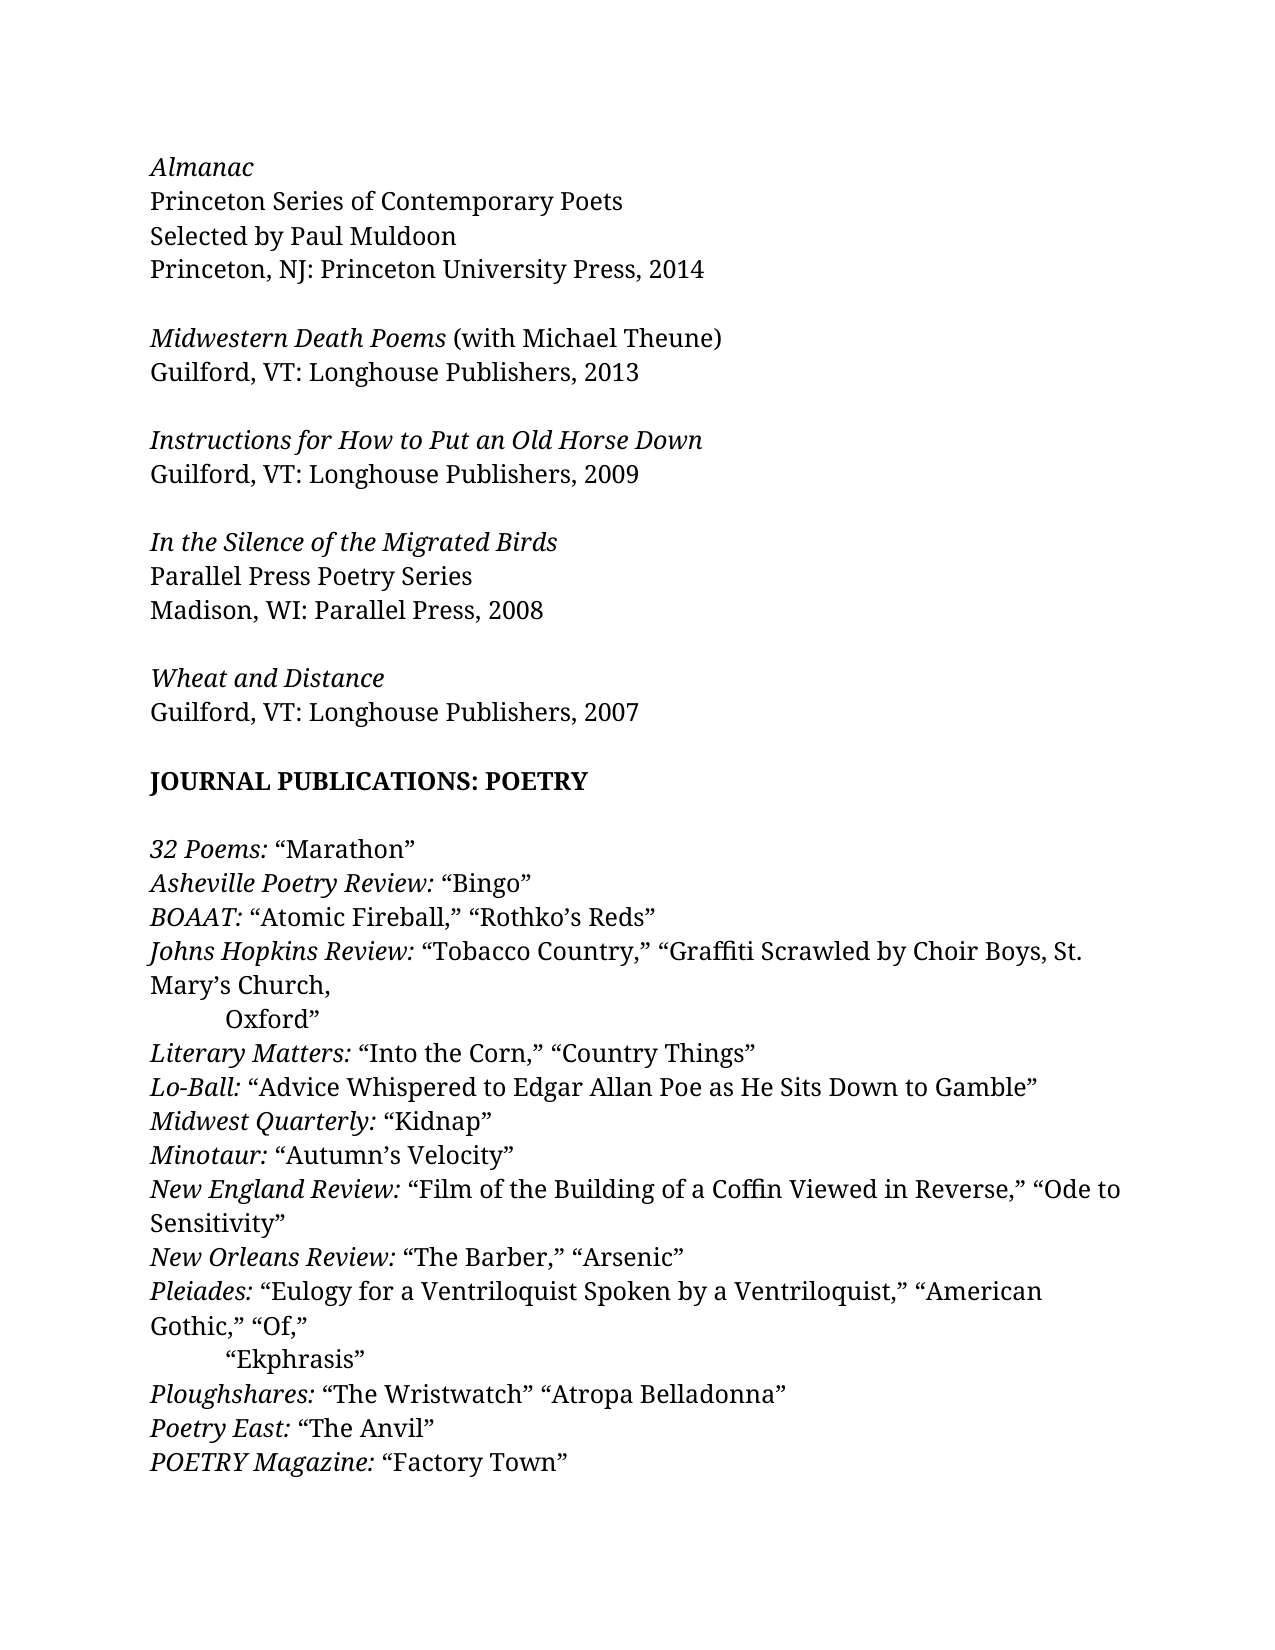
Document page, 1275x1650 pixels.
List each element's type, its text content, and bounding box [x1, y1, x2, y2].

text Poetry East: “The Anvil” [150, 1410, 1125, 1444]
text Almanac [150, 150, 1125, 184]
text Madison, WI: Parallel Press, 2008 [150, 593, 1125, 627]
text Princeton, NJ: Princeton University Press, 2014 [150, 252, 1125, 286]
text In the Silence of the Migrated Birds [150, 525, 1125, 559]
text New Orleans Review: “The Barber,” “Arsenic” [150, 1240, 1125, 1274]
text JOURNAL PUBLICATIONS: POETRY [150, 763, 1125, 797]
text Oxford” [150, 1002, 1125, 1036]
text Johns Hopkins Review: “Tobacco Country,” “Graffiti Scrawled by Choir Boys, St. Mary’s Church, [150, 933, 1125, 1002]
text Minotaur: “Autumn’s Velocity” [150, 1138, 1125, 1172]
text Princeton Series of Contemporary Poets [150, 184, 1125, 218]
text Wheat and Distance [150, 661, 1125, 695]
text Instructions for How to Put an Old Horse Down [150, 422, 1125, 457]
text Lo-Ball: “Advice Whispered to Edgar Allan Poe as He Sits Down to Gamble” [150, 1070, 1125, 1104]
text POETRY Magazine: “Factory Town” [150, 1444, 1125, 1478]
text Midwestern Death Poems (with Michael Theune) [150, 320, 1125, 354]
text BOAAT: “Atomic Fireball,” “Rothko’s Reds” [150, 899, 1125, 933]
text Ploughshares: “The Wristwatch” “Atropa Belladonna” [150, 1376, 1125, 1410]
text Selected by Paul Muldoon [150, 218, 1125, 252]
text Parallel Press Poetry Series [150, 559, 1125, 593]
text Guilford, VT: Longhouse Publishers, 2009 [150, 457, 1125, 491]
text Literary Matters: “Into the Corn,” “Country Things” [150, 1036, 1125, 1070]
text New England Review: “Film of the Building of a Coffin Viewed in Reverse,” “Ode to Sensitivity” [150, 1172, 1125, 1240]
text Guilford, VT: Longhouse Publishers, 2013 [150, 354, 1125, 388]
text Pleiades: “Eulogy for a Ventriloquist Spoken by a Ventriloquist,” “American Gothic,” “Of,” [150, 1274, 1125, 1342]
text Guilford, VT: Longhouse Publishers, 2007 [150, 695, 1125, 729]
text 32 Poems: “Marathon” [150, 831, 1125, 865]
text Midwest Quarterly: “Kidnap” [150, 1104, 1125, 1138]
text “Ekphrasis” [150, 1342, 1125, 1376]
text Asheville Poetry Review: “Bingo” [150, 865, 1125, 899]
